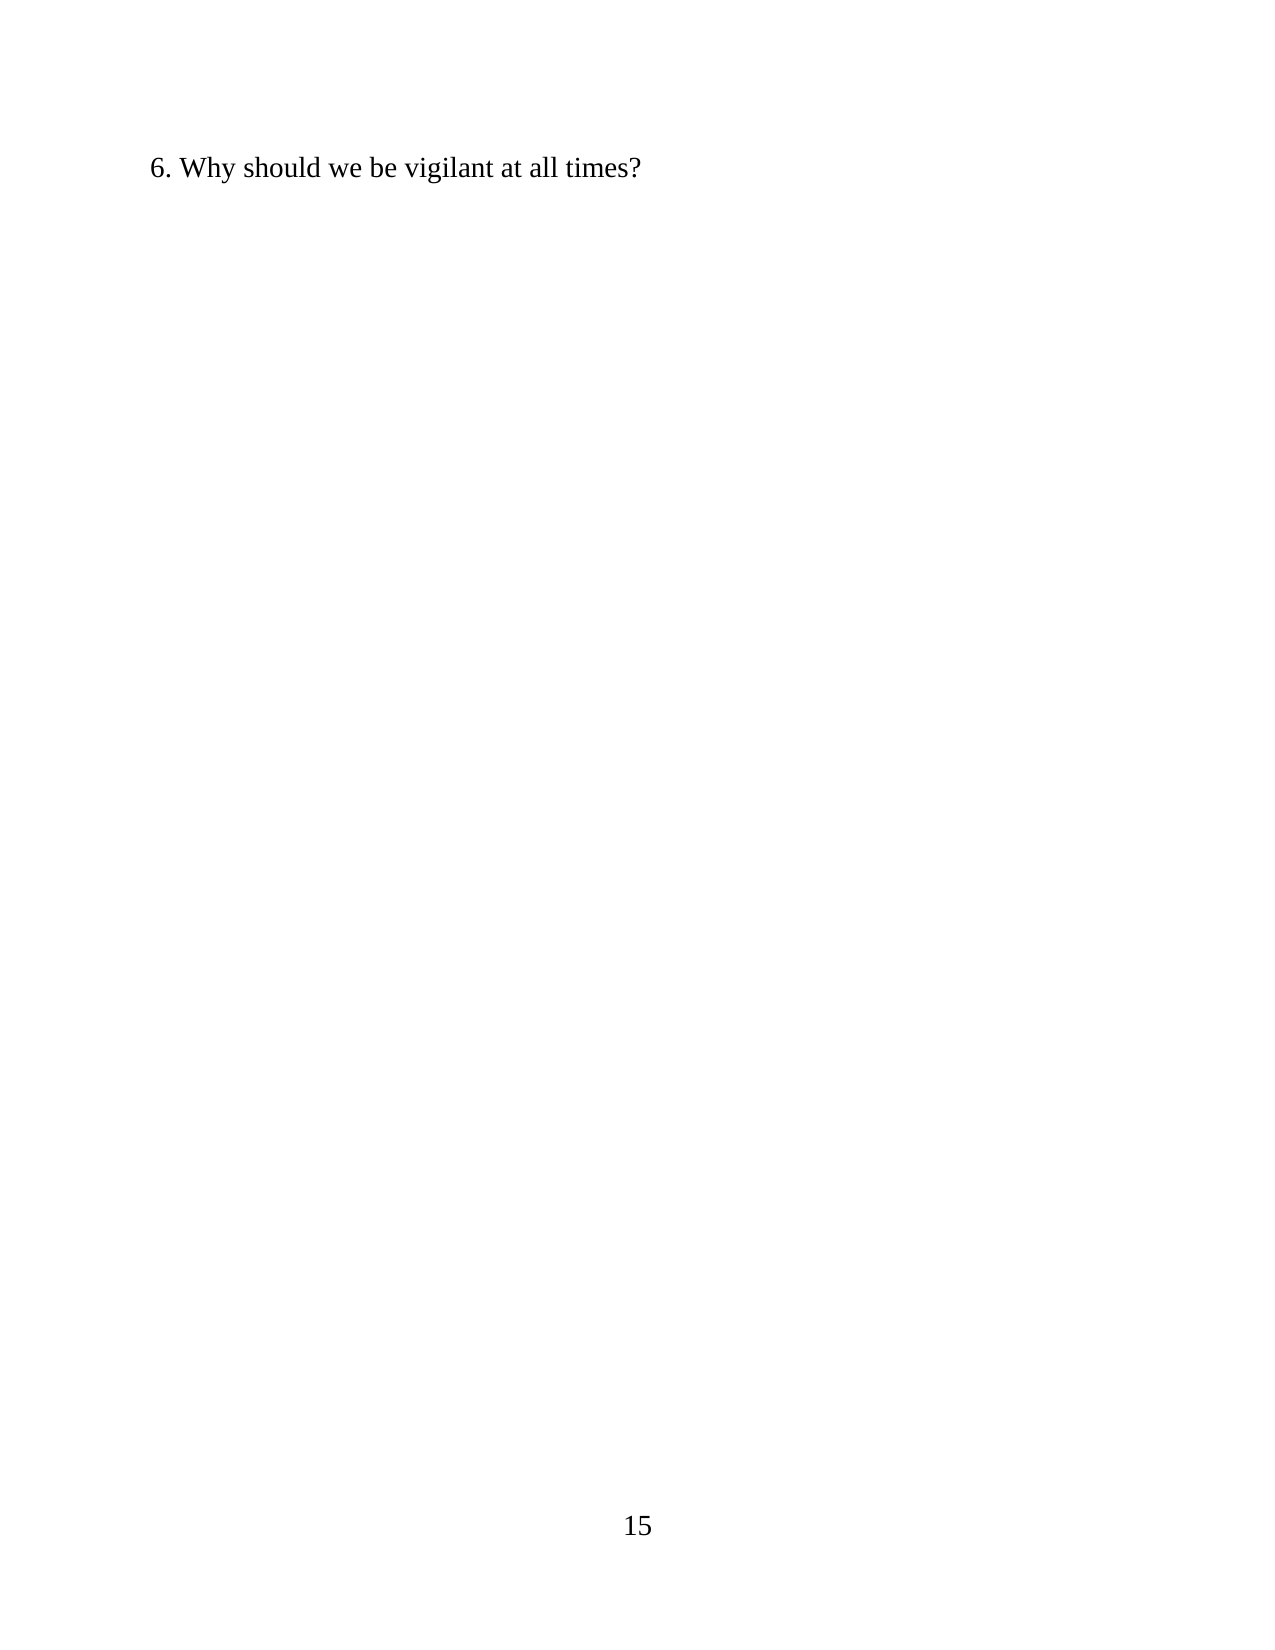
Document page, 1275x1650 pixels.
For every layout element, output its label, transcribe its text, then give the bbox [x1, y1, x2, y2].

text 6. Why should we be vigilant at all times? [150, 150, 1125, 183]
